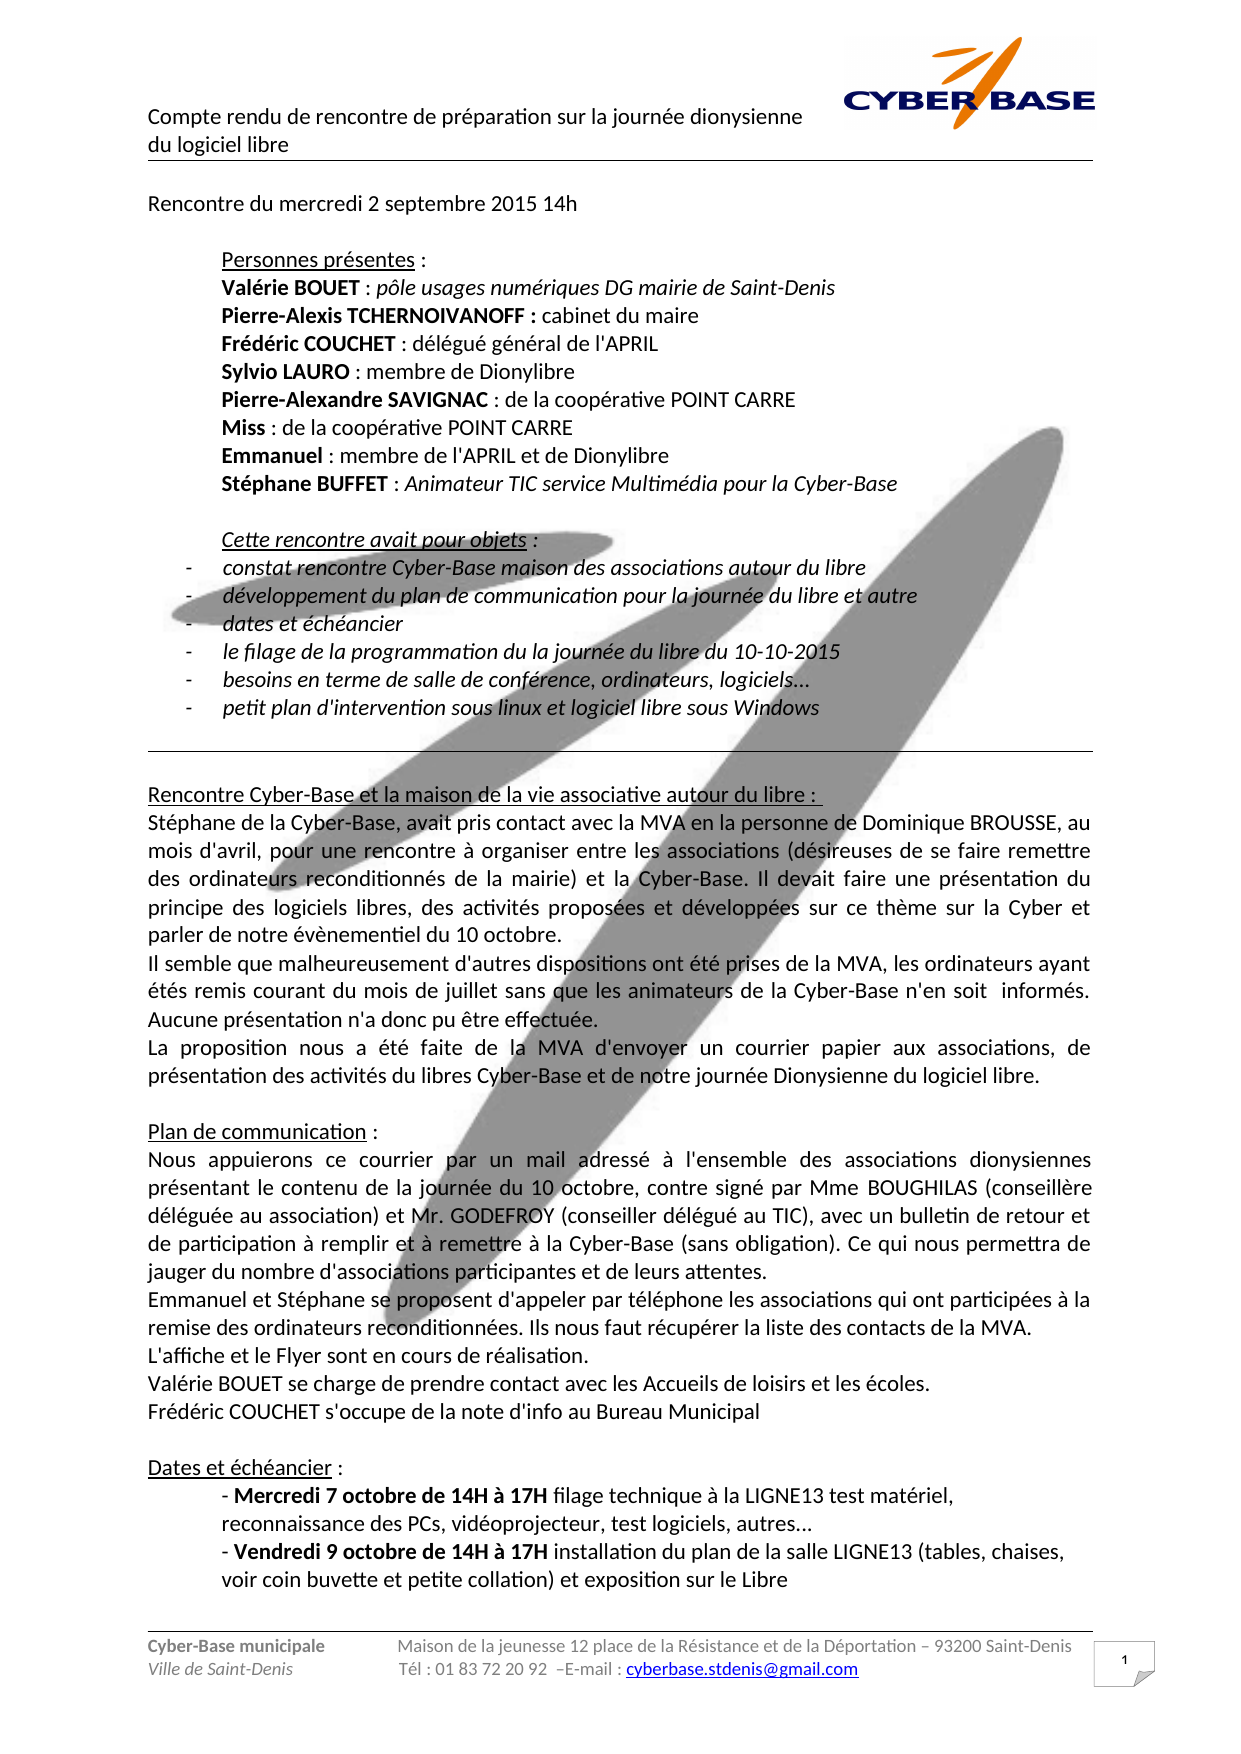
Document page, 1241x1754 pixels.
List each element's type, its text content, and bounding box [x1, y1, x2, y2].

text L'affiche et le Flyer sont en cours de réalisation. [148, 1341, 1093, 1369]
list petit plan d'intervention sous linux et logiciel libre sous Windows [185, 693, 1093, 721]
text La proposition nous a été faite de la MVA d'envoyer un courrier papier aux associations, de présentation des activités du libres Cyber-Base et de notre journée Dionysienne du logiciel libre. [148, 1033, 1093, 1089]
picture [147, 1027, 1085, 1141]
text Stéphane BUFFET : Animateur TIC service Multimédia pour la Cyber-Base [148, 469, 1093, 497]
text Personnes présentes : [148, 245, 1093, 273]
text Emmanuel : membre de l'APRIL et de Dionylibre [221, 441, 1093, 469]
list le filage de la programmation du la journée du libre du 10-10-2015 [185, 637, 1093, 665]
text Dates et échéancier : [148, 1453, 1093, 1481]
text Stéphane de la Cyber-Base, avait pris contact avec la MVA en la personne de Dominique BROUSSE, au mois d'avril, pour une rencontre à organiser entre les associations (désireuses de se faire remettre des ordinateurs reconditionnés de la mairie) et la Cyber-Base. Il devait faire une présentation du principe des logiciels libres, des activités proposées et développées sur ce thème sur la Cyber et parler de notre évènementiel du 10 octobre. [148, 808, 1093, 949]
list dates et échéancier [185, 609, 1093, 637]
text Plan de communication : [148, 1117, 1093, 1145]
text Nous appuierons ce courrier par un mail adressé à l'ensemble des associations dionysiennes présentant le contenu de la journée du 10 octobre, contre signé par Mme BOUGHILAS (conseillère déléguée au association) et Mr. GODEFROY (conseiller délégué au TIC), avec un bulletin de retour et de participation à remplir et à remettre à la Cyber-Base (sans obligation). Ce qui nous permettra de jauger du nombre d'associations participantes et de leurs attentes. [148, 1145, 1093, 1285]
text - Mercredi 7 octobre de 14H à 17H filage technique à la LIGNE13 test matériel, reconnaissance des PCs, vidéoprojecteur, test logiciels, autres... [148, 1481, 1093, 1537]
list besoins en terme de salle de conférence, ordinateurs, logiciels... [185, 665, 1093, 693]
text Il semble que malheureusement d'autres dispositions ont été prises de la MVA, les ordinateurs ayant étés remis courant du mois de juillet sans que les animateurs de la Cyber-Base n'en soit informés. Aucune présentation n'a donc pu être effectuée. [148, 949, 1093, 1033]
text Pierre-Alexandre SAVIGNAC : de la coopérative POINT CARRE [221, 385, 1093, 413]
picture [147, 410, 1085, 805]
text Rencontre du mercredi 2 septembre 2015 14h [148, 189, 1093, 217]
list développement du plan de communication pour la journée du libre et autre [185, 581, 1093, 609]
text Frédéric COUCHET s'occupe de la note d'info au Bureau Municipal [148, 1397, 1093, 1425]
text Cette rencontre avait pour objets : [148, 525, 1093, 553]
list constat rencontre Cyber-Base maison des associations autour du libre [185, 553, 1093, 581]
picture [843, 36, 1097, 130]
text Rencontre Cyber-Base et la maison de la vie associative autour du libre : [148, 781, 1093, 808]
text - Vendredi 9 octobre de 14H à 17H installation du plan de la salle LIGNE13 (tables, chaises, voir coin buvette et petite collation) et exposition sur le Libre [148, 1537, 1093, 1593]
text Valérie BOUET se charge de prendre contact avec les Accueils de loisirs et les écoles. [148, 1369, 1093, 1397]
text Sylvio LAURO : membre de Dionylibre [148, 357, 1093, 385]
text Valérie BOUET : pôle usages numériques DG mairie [148, 273, 1093, 301]
text Miss : de la coopérative POINT CARRE [221, 413, 1093, 441]
text Pierre-Alexis TCHERNOIVANOFF : cabinet du maire [148, 301, 1093, 329]
text Emmanuel et Stéphane se proposent d'appeler par téléphone les associations qui ont participées à la remise des ordinateurs reconditionnées. Ils nous faut récupérer la liste des contacts de la MVA. [148, 1285, 1093, 1341]
text Frédéric COUCHET : délégué général de l'APRIL [148, 329, 1093, 357]
